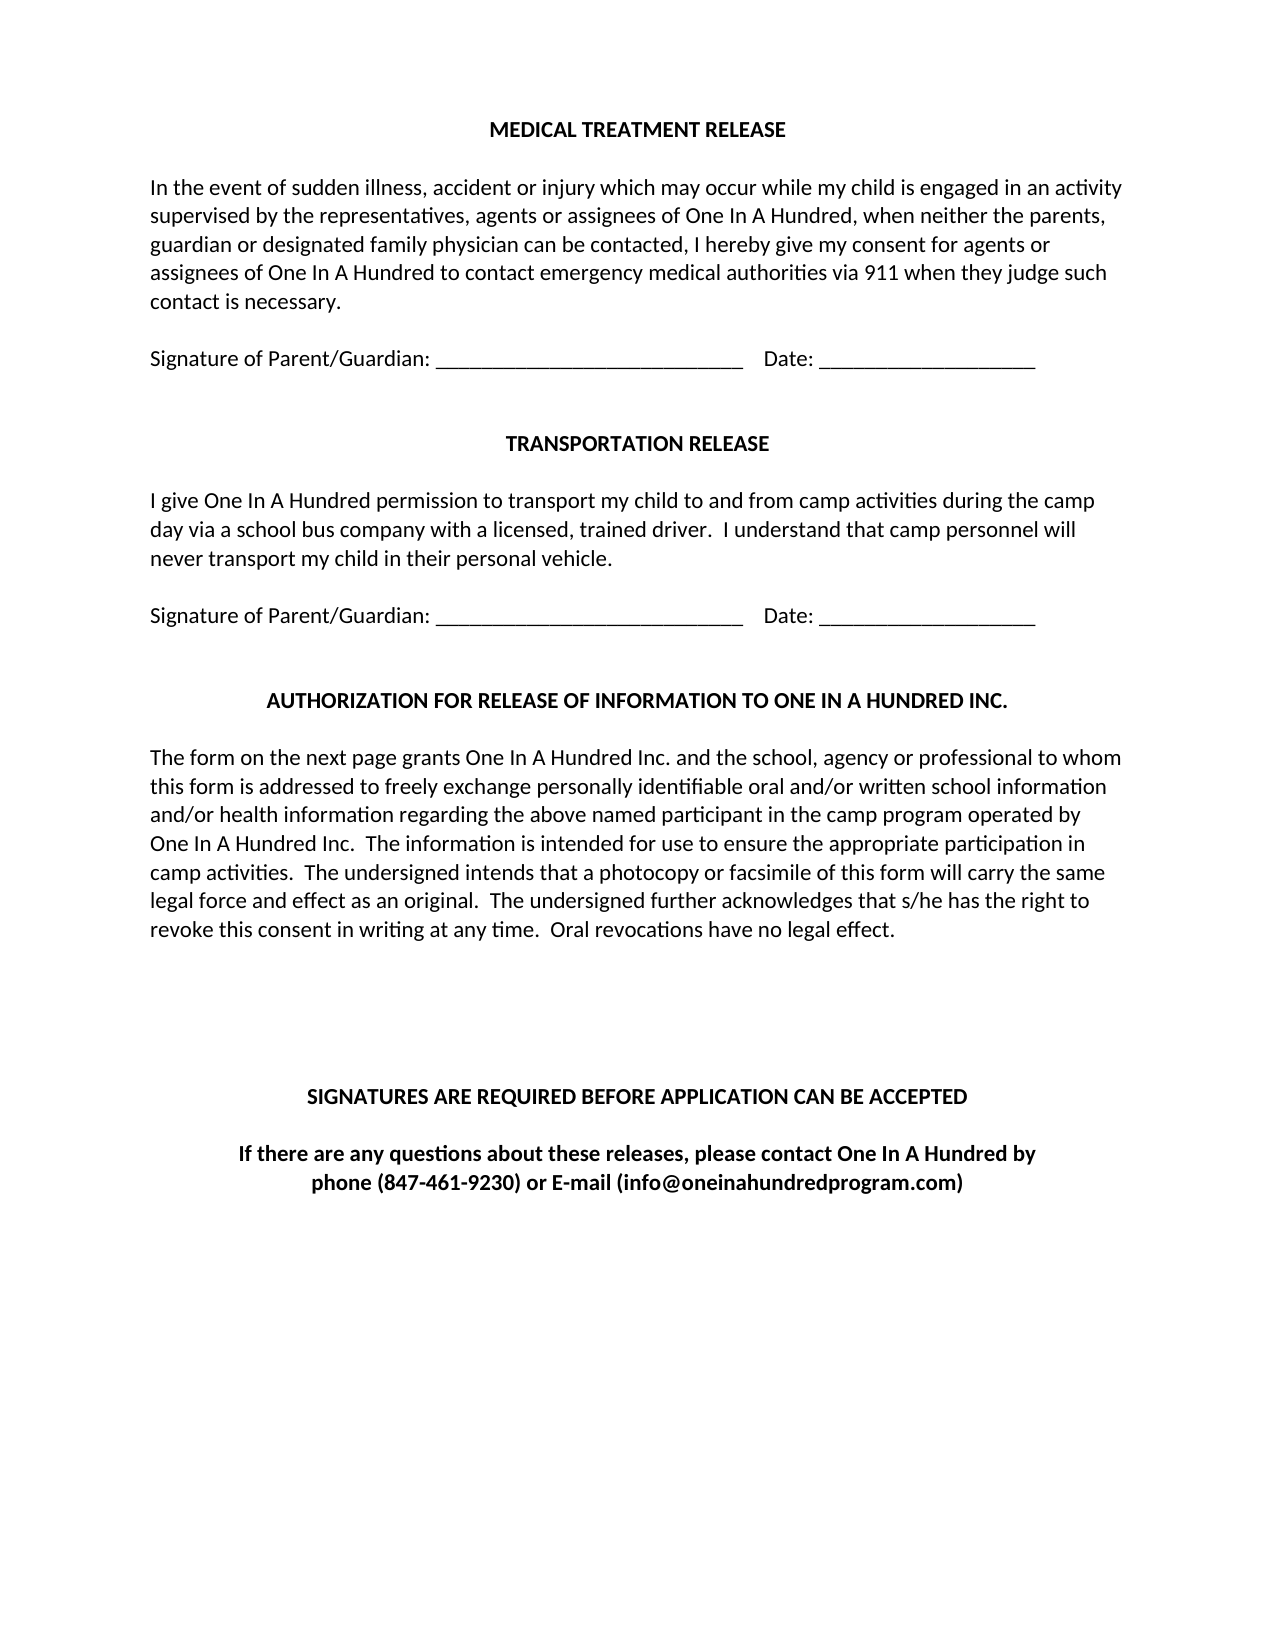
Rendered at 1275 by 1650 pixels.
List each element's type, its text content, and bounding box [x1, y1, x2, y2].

text TRANSPORTATION RELEASE [150, 429, 1125, 458]
text Signature of Parent/Guardian: ___________________________ Date: ___________________ [150, 344, 1125, 372]
text phone (847-461-9230) or E-mail (info@oneinahundredprogram.com) [150, 1168, 1125, 1196]
text In the event of sudden illness, accident or injury which may occur while my child is engaged in an activity supervised by the representatives, agents or assignees of One In A Hundred, when neither the parents, guardian or designated family physician can be contacted, I hereby give my consent for agents or assignees of One In A Hundred to contact emergency medical authorities via 911 when they judge such contact is necessary. [150, 173, 1125, 315]
text AUTHORIZATION FOR RELEASE OF INFORMATION TO ONE IN A HUNDRED INC. [150, 686, 1125, 714]
text SIGNATURES ARE REQUIRED BEFORE APPLICATION CAN BE ACCEPTED [150, 1082, 1125, 1110]
text The form on the next page grants One In A Hundred Inc. and the school, agency or professional to whom this form is addressed to freely exchange personally identifiable oral and/or written school information and/or health information regarding the above named participant in the camp program operated by One In A Hundred Inc. The information is intended for use to ensure the appropriate participation in camp activities. The undersigned intends that a photocopy or facsimile of this form will carry the same legal force and effect as an original. The undersigned further acknowledges that s/he has the right to revoke this consent in writing at any time. Oral revocations have no legal effect. [150, 743, 1125, 943]
text MEDICAL TREATMENT RELEASE [150, 116, 1125, 144]
text I give One In A Hundred permission to transport my child to and from camp activities during the camp day via a school bus company with a licensed, trained driver. I understand that camp personnel will never transport my child in their personal vehicle. [150, 487, 1125, 572]
text If there are any questions about these releases, please contact One In A Hundred by [150, 1139, 1125, 1167]
text Signature of Parent/Guardian: ___________________________ Date: ___________________ [150, 601, 1125, 629]
